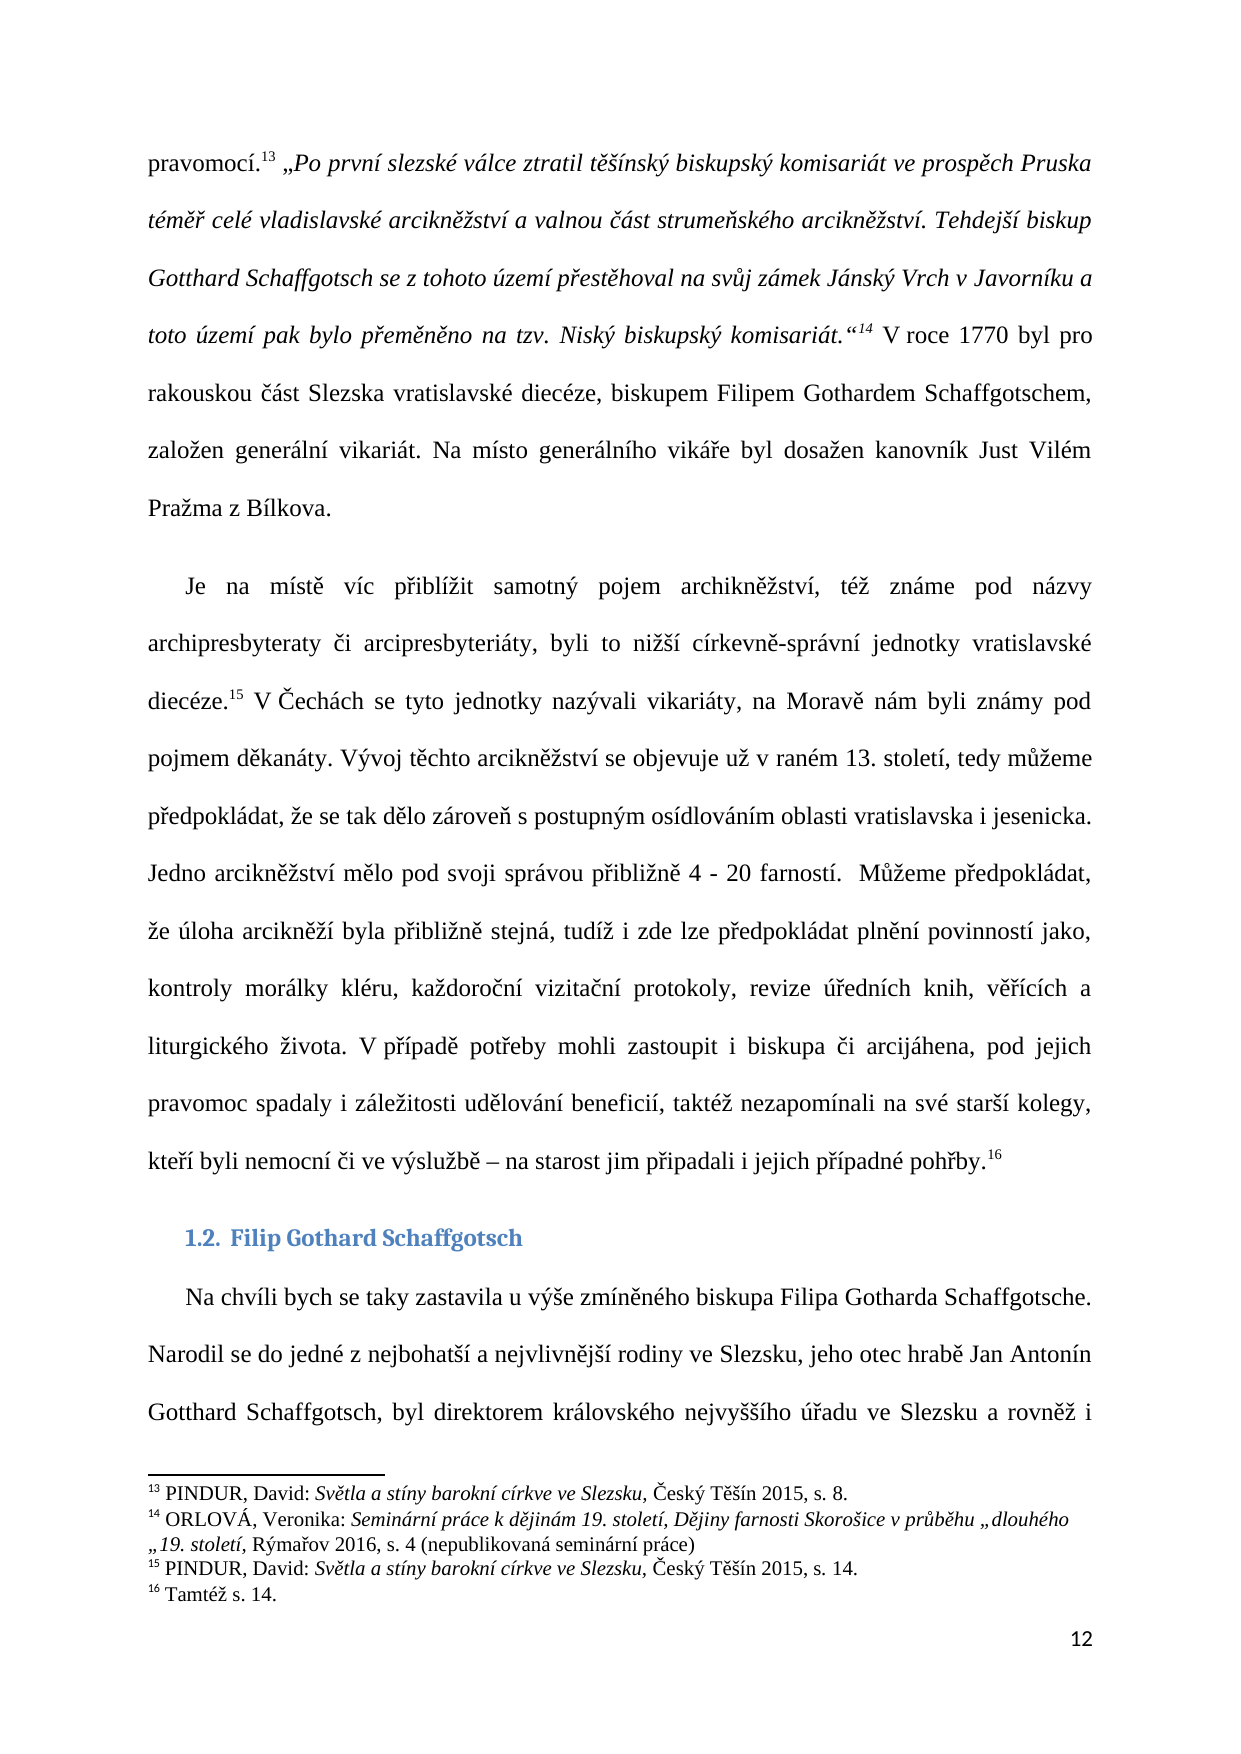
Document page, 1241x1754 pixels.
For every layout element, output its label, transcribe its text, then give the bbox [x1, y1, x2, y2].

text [148, 1282, 1093, 1426]
subtitle Filip Gothard Schaffgotsch [185, 1224, 1093, 1253]
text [148, 148, 1093, 521]
text Je na místě víc přiblížit samotný pojem archikněžství, též známe pod názvy archipresbyteraty či arcipresbyteriáty, byli to nižší církevně-správní jednotky vratislavské diecéze. V Čechách se tyto jednotky nazývali vikariáty, na Moravě nám byli známy pod pojmem děkanáty. Vývoj těchto arcikněžství se objevuje už v raném 13. století, tedy můžeme předpokládat, že se tak dělo zároveň s postupným osídlováním oblasti vratislavska i jesenicka. Jedno arcikněžství mělo pod svoji správou přibližně 4 - 20 farností. Můžeme předpokládat, že úloha arcikněží byla přibližně stejná, tudíž i zde lze předpokládat plnění povinností jako, kontroly morálky kléru, každoroční vizitační protokoly, revize úředních knih, věřících a liturgického života. V případě potřeby mohli zastoupit i biskupa či arcijáhena, pod jejich pravomoc spadaly i záležitosti udělování beneficií, taktéž nezapomínali na své starší kolegy, kteří byli nemocní či ve výslužbě – na starost jim připadali i jejich případné pohřby. [148, 571, 1093, 1175]
